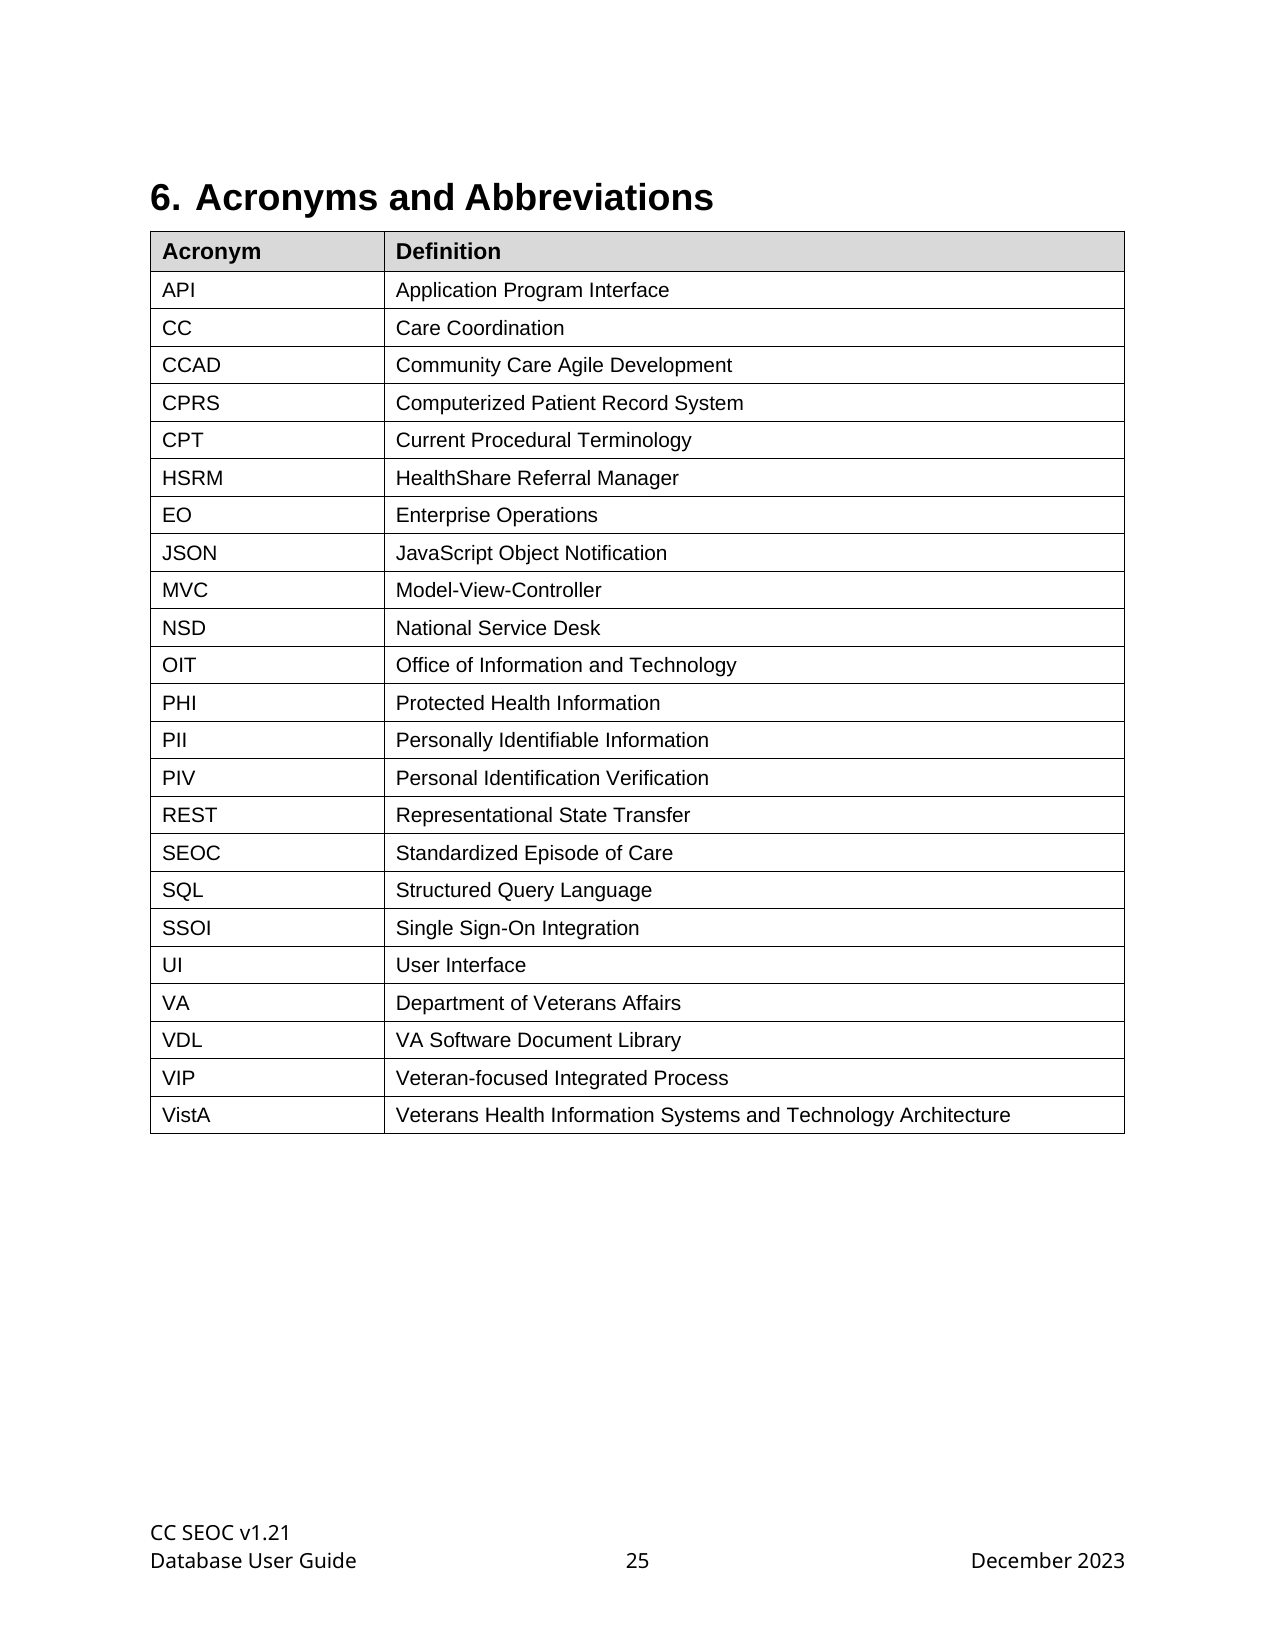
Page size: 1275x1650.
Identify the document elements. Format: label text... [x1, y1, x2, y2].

table_cell Application Program Interface [385, 272, 1124, 308]
table_cell VDL [151, 1022, 384, 1058]
table_cell MVC [151, 572, 384, 608]
table_cell JSON [151, 534, 384, 571]
table_cell REST [151, 797, 384, 833]
table_cell Veteran-focused Integrated Process [385, 1059, 1124, 1096]
table_cell CC [151, 309, 384, 346]
table_cell VA Software Document Library [385, 1022, 1124, 1058]
table_cell Department of Veterans Affairs [385, 984, 1124, 1021]
table_cell Structured Query Language [385, 872, 1124, 908]
table_cell Veterans Health Information Systems and Technology Architecture [385, 1097, 1124, 1133]
table_cell OIT [151, 647, 384, 683]
table_cell PII [151, 722, 384, 758]
table_cell Care Coordination [385, 309, 1124, 346]
table_cell PIV [151, 759, 384, 796]
table_header Definition [385, 232, 1124, 271]
table_cell VIP [151, 1059, 384, 1096]
table_cell Representational State Transfer [385, 797, 1124, 833]
table_cell CPT [151, 422, 384, 458]
table_cell Single Sign-On Integration [385, 909, 1124, 946]
table_cell Current Procedural Terminology [385, 422, 1124, 458]
table_cell Standardized Episode of Care [385, 834, 1124, 871]
table_cell PHI [151, 684, 384, 721]
table_cell Community Care Agile Development [385, 347, 1124, 383]
table_cell Protected Health Information [385, 684, 1124, 721]
table_cell CCAD [151, 347, 384, 383]
table_cell HealthShare Referral Manager [385, 459, 1124, 496]
table_cell UI [151, 947, 384, 983]
table_cell EO [151, 497, 384, 533]
table_cell SQL [151, 872, 384, 908]
table_cell NSD [151, 609, 384, 646]
table_cell Computerized Patient Record System [385, 384, 1124, 421]
table_cell VistA [151, 1097, 384, 1133]
table_cell Enterprise Operations [385, 497, 1124, 533]
table_cell National Service Desk [385, 609, 1124, 646]
table_cell User Interface [385, 947, 1124, 983]
table_cell VA [151, 984, 384, 1021]
table_cell Office of Information and Technology [385, 647, 1124, 683]
table_cell HSRM [151, 459, 384, 496]
table_cell Personal Identification Verification [385, 759, 1124, 796]
subtitle Acronyms and Abbreviations [150, 175, 1125, 218]
table_cell JavaScript Object Notification [385, 534, 1124, 571]
table_header Acronym [151, 232, 384, 271]
table_cell SSOI [151, 909, 384, 946]
table_cell SEOC [151, 834, 384, 871]
table_cell Personally Identifiable Information [385, 722, 1124, 758]
table_cell API [151, 272, 384, 308]
table_cell CPRS [151, 384, 384, 421]
table_cell Model-View-Controller [385, 572, 1124, 608]
